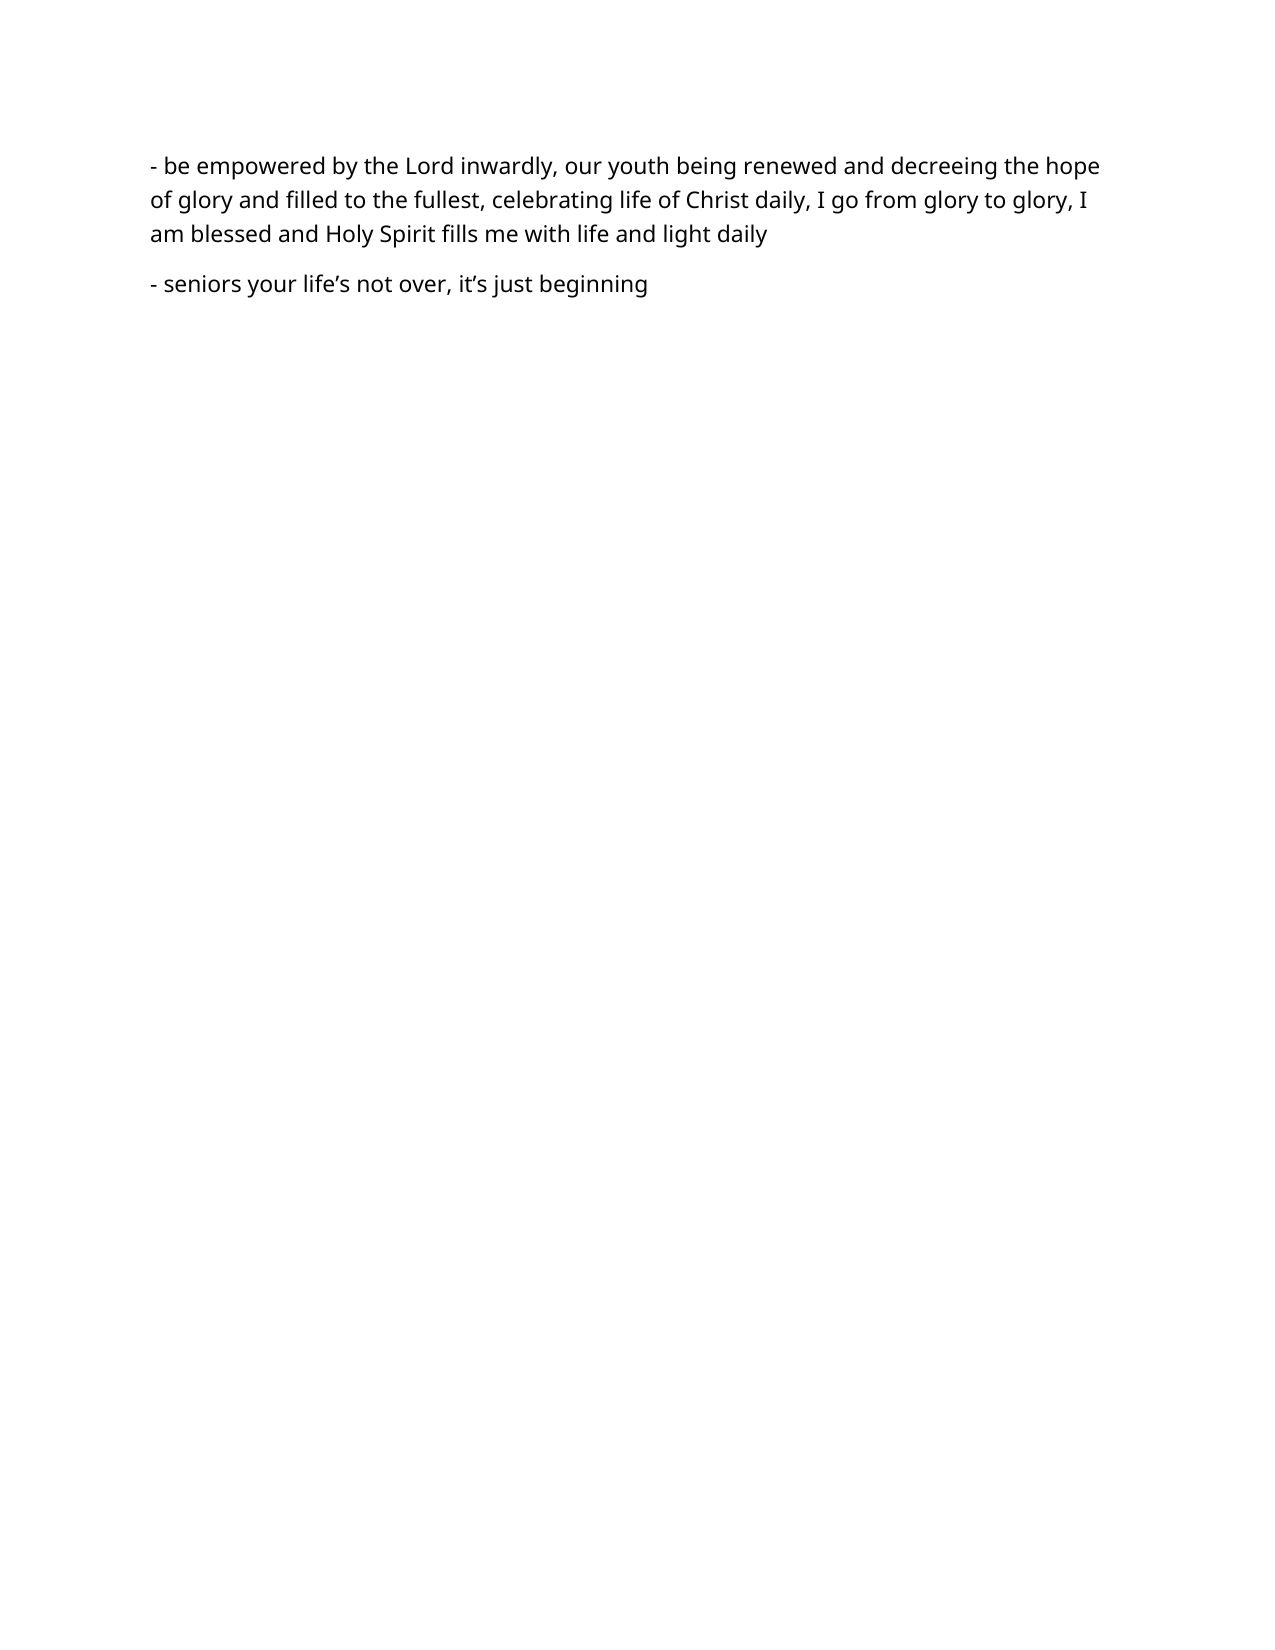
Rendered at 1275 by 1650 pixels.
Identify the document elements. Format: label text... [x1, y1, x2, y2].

text - seniors your life’s not over, it’s just beginning [150, 268, 1125, 299]
text - be empowered by the Lord inwardly, our youth being renewed and decreeing the hope of glory and filled to the fullest, celebrating life of Christ daily, I go from glory to glory, I am blessed and Holy Spirit fills me with life and light daily [150, 150, 1125, 249]
